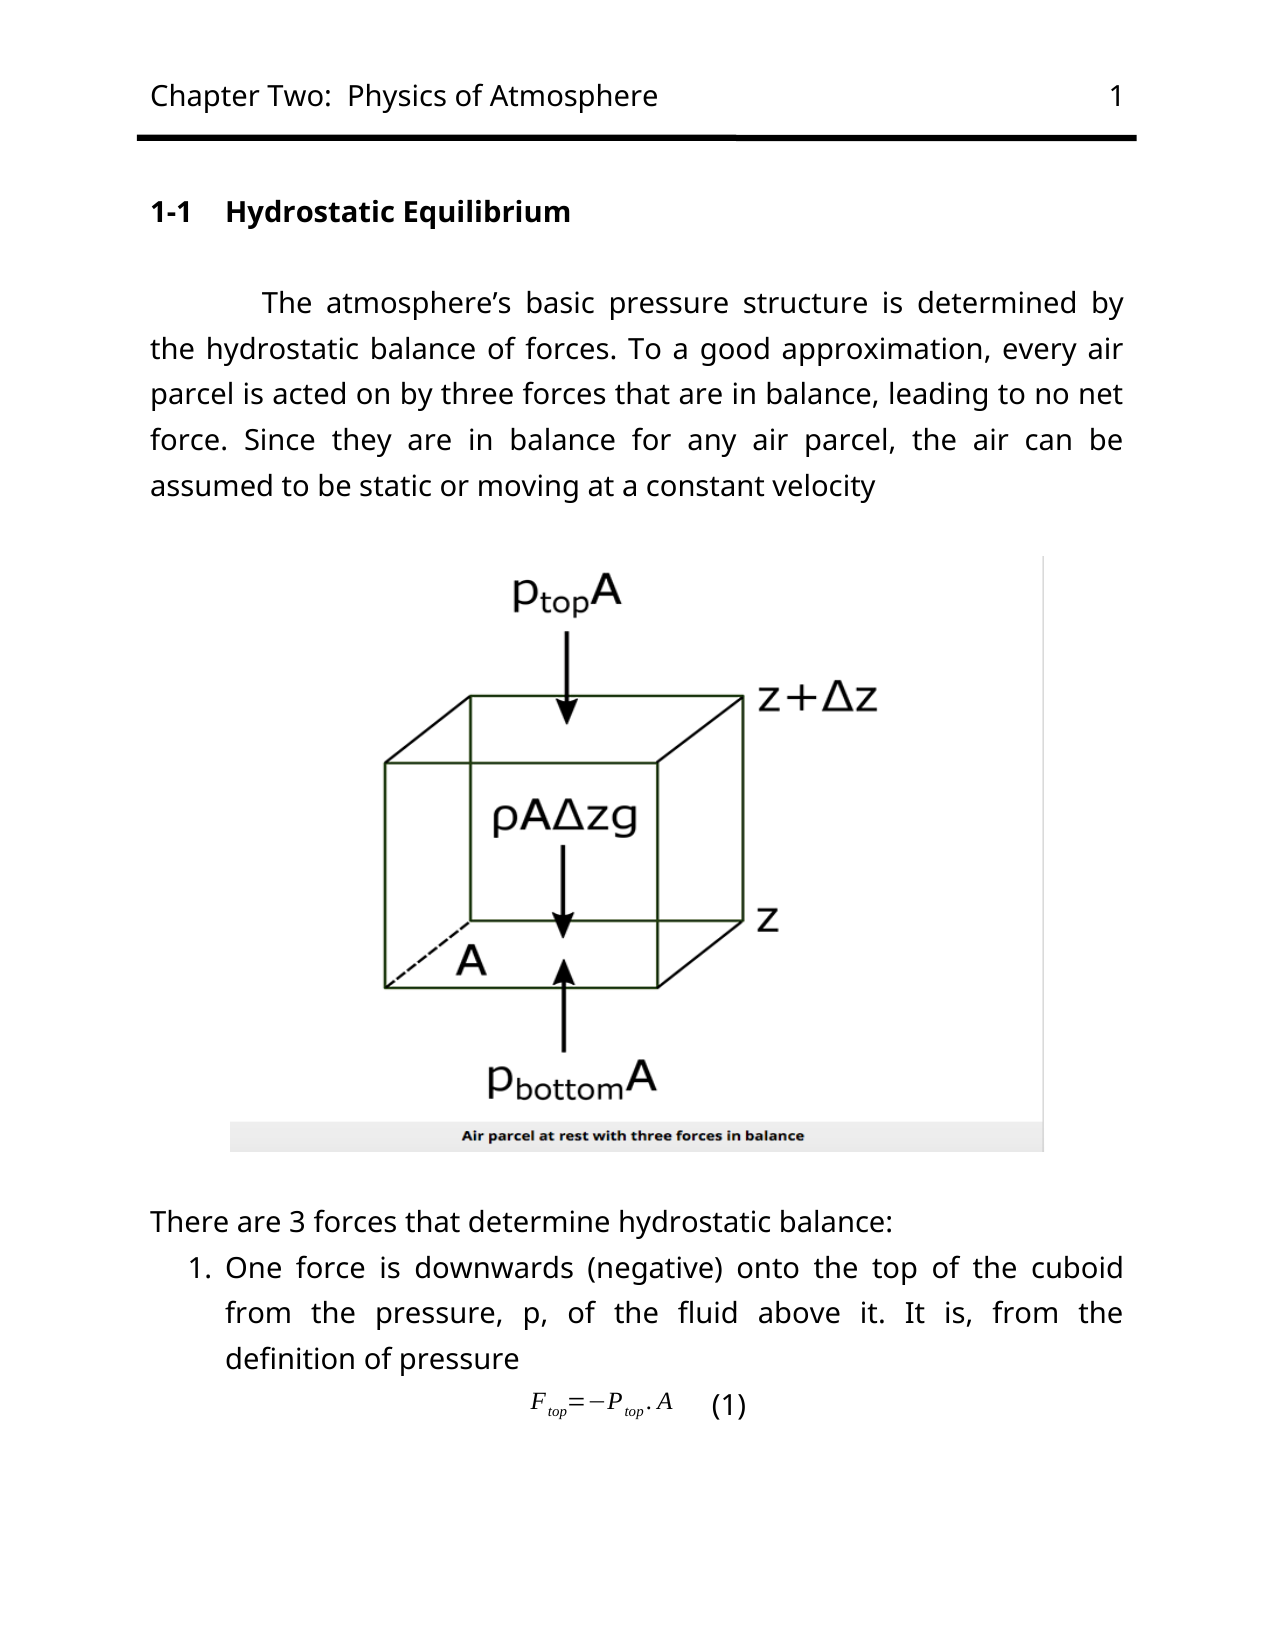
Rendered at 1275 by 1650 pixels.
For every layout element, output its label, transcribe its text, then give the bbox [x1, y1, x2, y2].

list One force is downwards (negative) onto the top of the cuboid from the pressure, p, of the fluid above it. It is, from the definition of pressure [187, 1247, 1125, 1378]
text The atmosphere’s basic pressure structure is determined by the hydrostatic balance of forces. To a good approximation, every air parcel is acted on by three forces that are in balance, leading to no net force. Since they are in balance for any air parcel, the air can be assumed to be static or moving at a constant velocity [150, 282, 1125, 504]
text (1) [150, 1384, 1125, 1424]
picture [230, 556, 1045, 1152]
text There are 3 forces that determine hydrostatic balance: [150, 1202, 1125, 1241]
list Hydrostatic Equilibrium [150, 191, 1125, 231]
